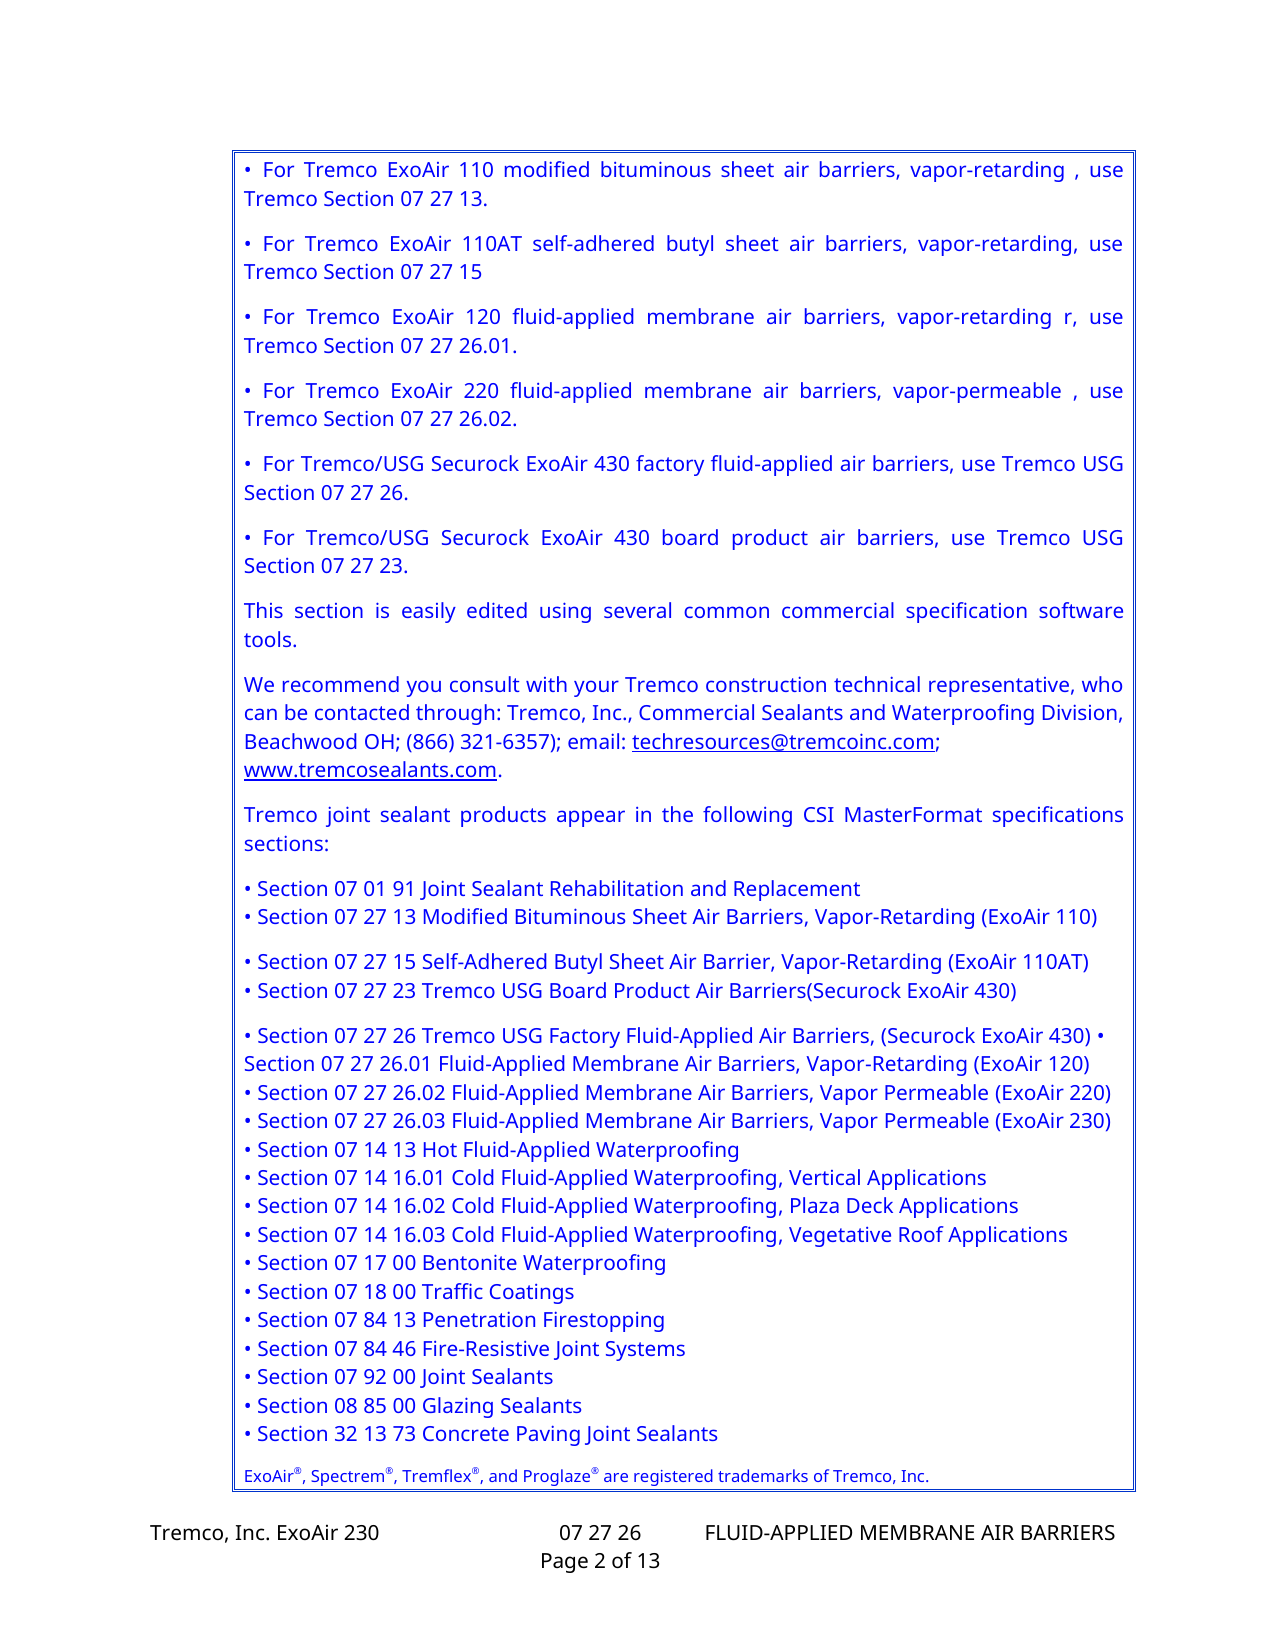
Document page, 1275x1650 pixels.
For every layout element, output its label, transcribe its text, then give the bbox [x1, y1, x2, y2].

text Tremco joint sealant products appear in the following CSI MasterFormat specifications sections: [235, 795, 1133, 857]
text ExoAir®, Spectrem®, Tremflex®, and Proglaze® are registered trademarks of Tremco, Inc. [235, 1459, 1133, 1489]
text • Section 07 27 26 Tremco USG Factory Fluid-Applied Air Barriers, (Securock ExoAir 430) • Section 07 27 26.01 Fluid-Applied Membrane Air Barriers, Vapor-Retarding (ExoAir 120) • Section 07 27 26.02 Fluid-Applied Membrane Air Barriers, Vapor Permeable (ExoAir 220) • Section 07 27 26.03 Fluid-Applied Membrane Air Barriers, Vapor Permeable (ExoAir 230) • Section 07 14 13 Hot Fluid-Applied Waterproofing • Section 07 14 16.01 Cold Fluid-Applied Waterproofing, Vertical Applications • Section 07 14 16.02 Cold Fluid-Applied Waterproofing, Plaza Deck Applications • Section 07 14 16.03 Cold Fluid-Applied Waterproofing, Vegetative Roof Applications • Section 07 17 00 Bentonite Waterproofing • Section 07 18 00 Traffic Coatings • Section 07 84 13 Penetration Firestopping • Section 07 84 46 Fire-Resistive Joint Systems • Section 07 92 00 Joint Sealants • Section 08 85 00 Glazing Sealants • Section 32 13 73 Concrete Paving Joint Sealants [235, 1016, 1133, 1448]
text • For Tremco/USG Securock ExoAir 430 factory fluid-applied air barriers, use Tremco USG Section 07 27 26. [235, 444, 1133, 506]
text This section is easily edited using several common commercial specification software tools. [235, 591, 1133, 653]
text • Section 07 27 15 Self-Adhered Butyl Sheet Air Barrier, Vapor-Retarding (ExoAir 110AT) • Section 07 27 23 Tremco USG Board Product Air Barriers(Securock ExoAir 430) [235, 942, 1133, 1004]
text • For Tremco ExoAir 110AT self-adhered butyl sheet air barriers, vapor-retarding, use Tremco Section 07 27 15 [235, 223, 1133, 286]
text • For Tremco ExoAir 120 fluid-applied membrane air barriers, vapor-retarding r, use Tremco Section 07 27 26.01. [235, 297, 1133, 359]
text • For Tremco ExoAir 220 fluid-applied membrane air barriers, vapor-permeable , use Tremco Section 07 27 26.02. [235, 371, 1133, 433]
text • For Tremco ExoAir 110 modified bituminous sheet air barriers, vapor-retarding , use Tremco Section 07 27 13. [235, 153, 1133, 212]
text We recommend you consult with your Tremco construction technical representative, who can be contacted through: Tremco, Inc., Commercial Sealants and Waterproofing Division, Beachwood OH; (866) 321-6357); email: techresources@tremcoinc.com; www.tremcosealants.com. [235, 665, 1133, 784]
text • For Tremco/USG Securock ExoAir 430 board product air barriers, use Tremco USG Section 07 27 23. [235, 518, 1133, 580]
text • Section 07 01 91 Joint Sealant Rehabilitation and Replacement • Section 07 27 13 Modified Bituminous Sheet Air Barriers, Vapor-Retarding (ExoAir 110) [235, 869, 1133, 931]
